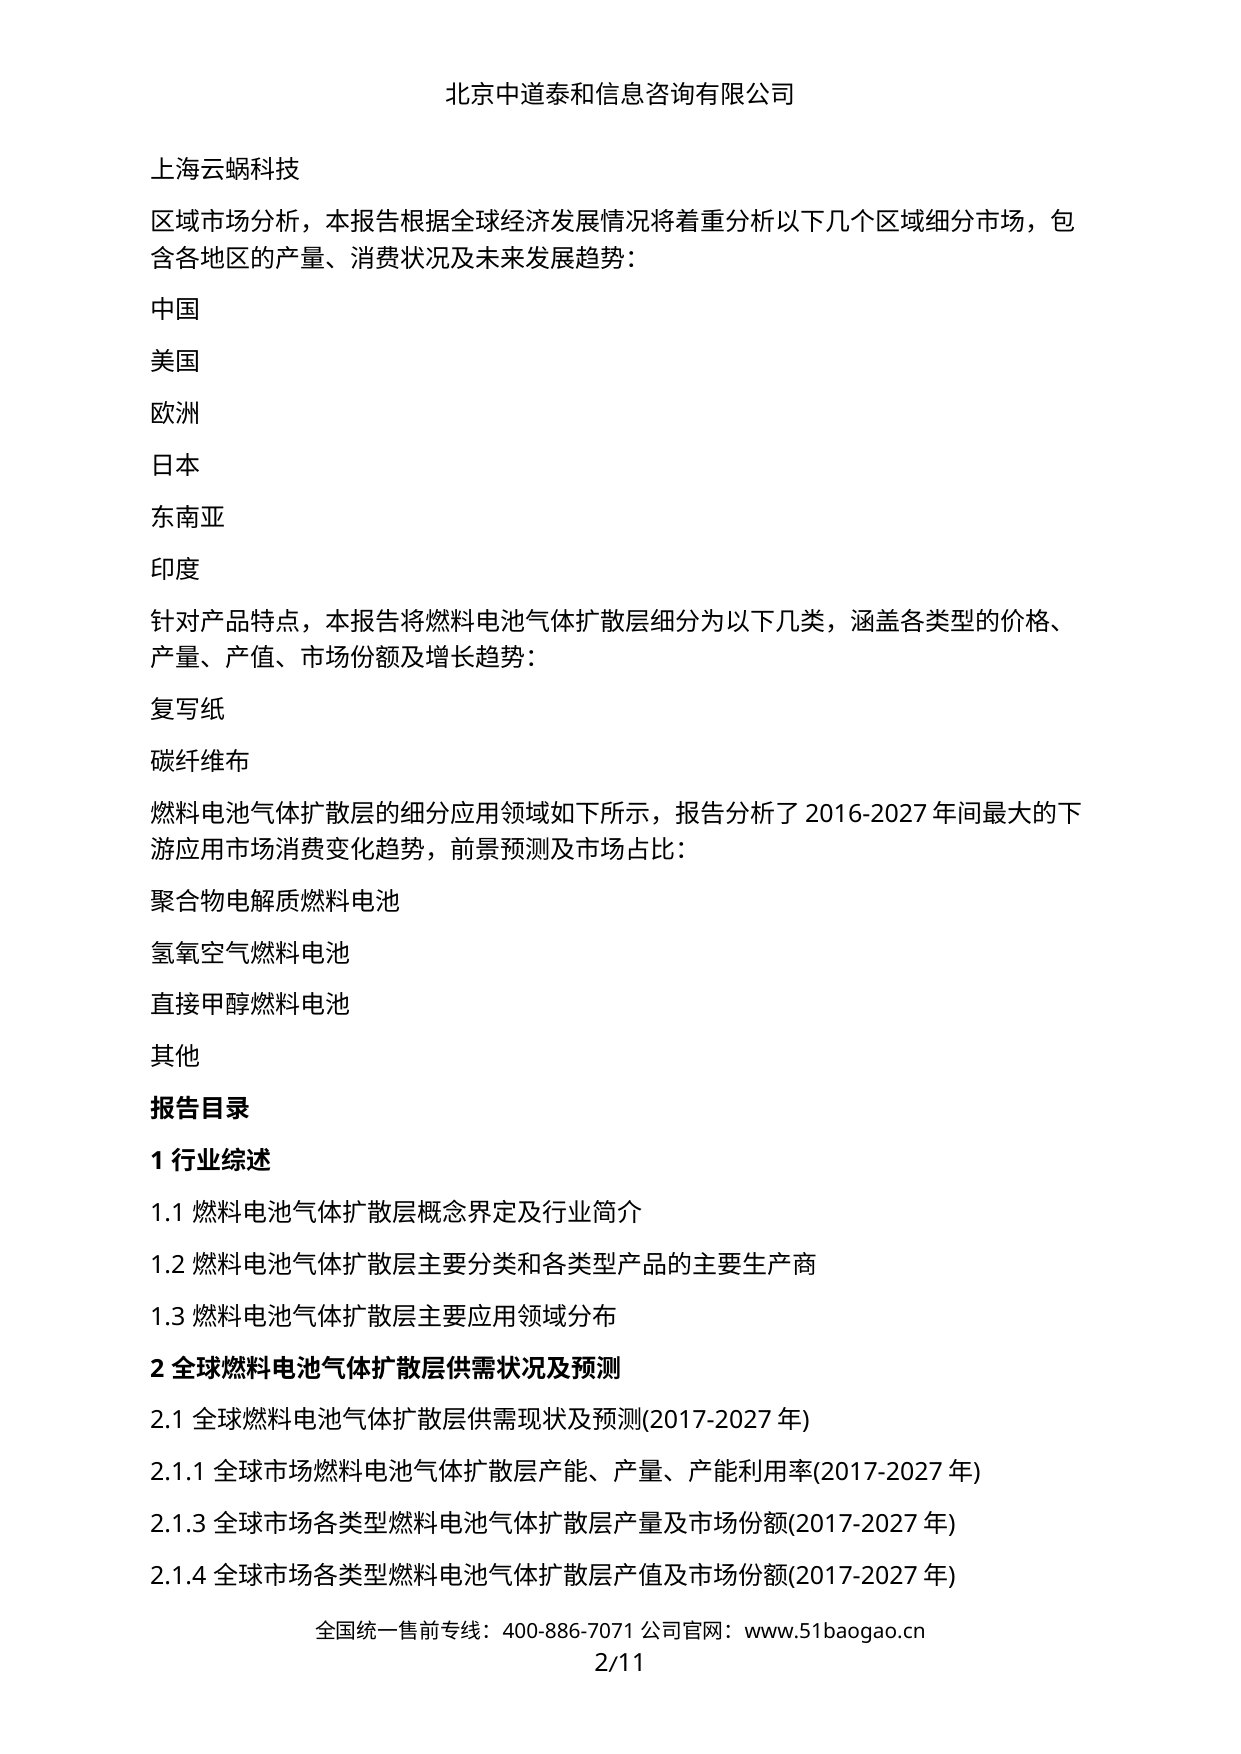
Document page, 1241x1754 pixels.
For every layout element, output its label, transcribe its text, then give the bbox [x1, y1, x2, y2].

text 1.1 燃料电池气体扩散层概念界定及行业简介 [150, 1192, 1090, 1229]
text 1 行业综述 [150, 1141, 1090, 1177]
text 其他 [150, 1037, 1090, 1073]
text 上海云蜗科技 [150, 150, 1090, 186]
text 印度 [150, 549, 1090, 586]
text 报告目录 [150, 1089, 1090, 1125]
text 2 全球燃料电池气体扩散层供需状况及预测 [150, 1348, 1090, 1384]
text 中国 [150, 290, 1090, 326]
text 针对产品特点，本报告将燃料电池气体扩散层细分为以下几类，涵盖各类型的价格、产量、产值、市场份额及增长趋势： [150, 601, 1090, 674]
text 2.1.4 全球市场各类型燃料电池气体扩散层产值及市场份额(2017-2027年) [150, 1556, 1090, 1592]
text 日本 [150, 446, 1090, 482]
text 1.3 燃料电池气体扩散层主要应用领域分布 [150, 1296, 1090, 1332]
text 1.2 燃料电池气体扩散层主要分类和各类型产品的主要生产商 [150, 1244, 1090, 1281]
text 碳纤维布 [150, 741, 1090, 777]
text 燃料电池气体扩散层的细分应用领域如下所示，报告分析了2016-2027年间最大的下游应用市场消费变化趋势，前景预测及市场占比： [150, 793, 1090, 866]
text 2.1 全球燃料电池气体扩散层供需现状及预测(2017-2027年) [150, 1400, 1090, 1436]
text 东南亚 [150, 497, 1090, 534]
text 美国 [150, 342, 1090, 378]
text 直接甲醇燃料电池 [150, 985, 1090, 1021]
text 2.1.3 全球市场各类型燃料电池气体扩散层产量及市场份额(2017-2027年) [150, 1504, 1090, 1540]
text 欧洲 [150, 394, 1090, 430]
text 氢氧空气燃料电池 [150, 933, 1090, 969]
text 区域市场分析，本报告根据全球经济发展情况将着重分析以下几个区域细分市场，包含各地区的产量、消费状况及未来发展趋势： [150, 202, 1090, 274]
text 复写纸 [150, 689, 1090, 726]
text 2.1.1 全球市场燃料电池气体扩散层产能、产量、产能利用率(2017-2027年) [150, 1452, 1090, 1488]
text 聚合物电解质燃料电池 [150, 881, 1090, 917]
